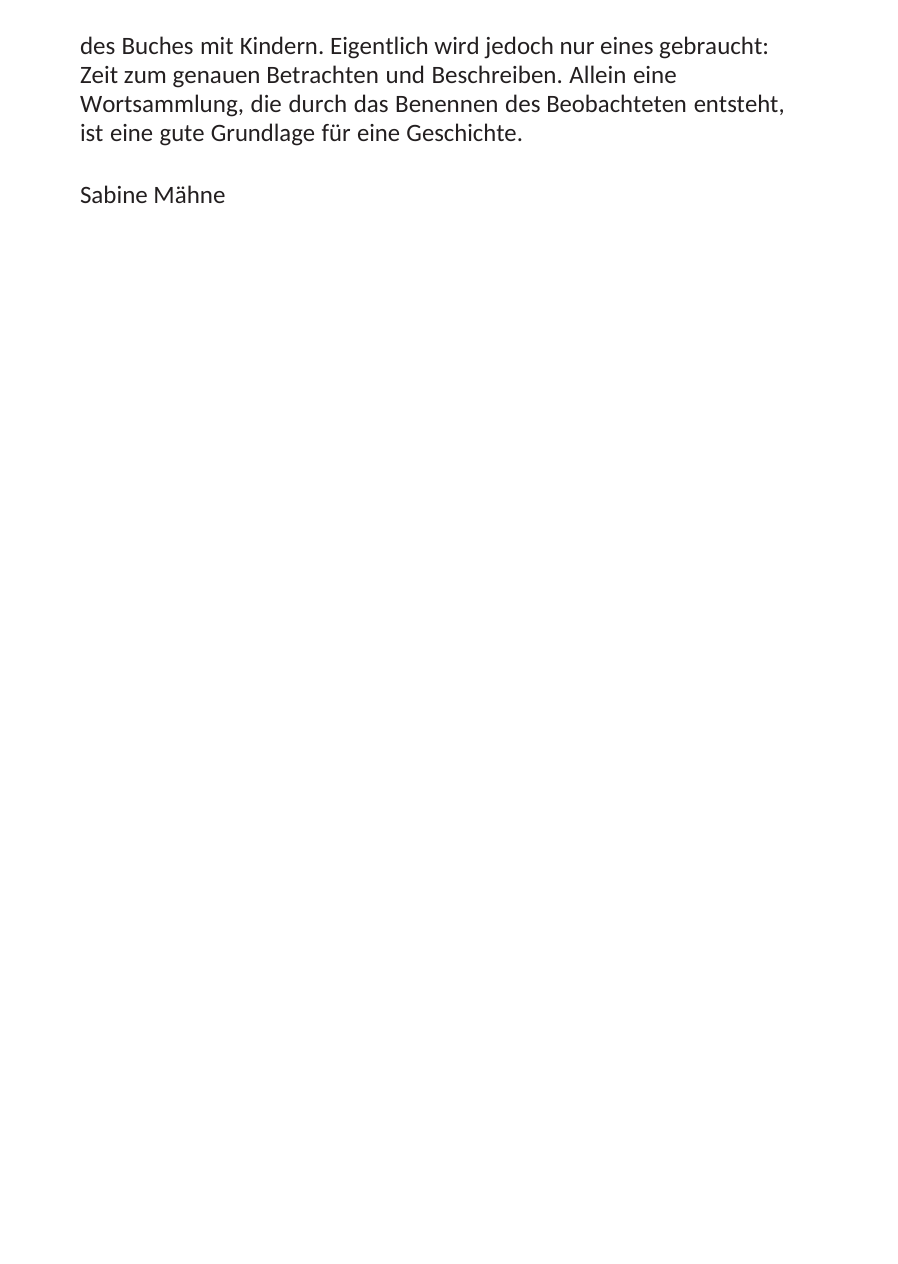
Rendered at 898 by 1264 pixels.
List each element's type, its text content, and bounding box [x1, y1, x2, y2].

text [80, 31, 806, 147]
text Sabine Mähne [80, 184, 806, 209]
